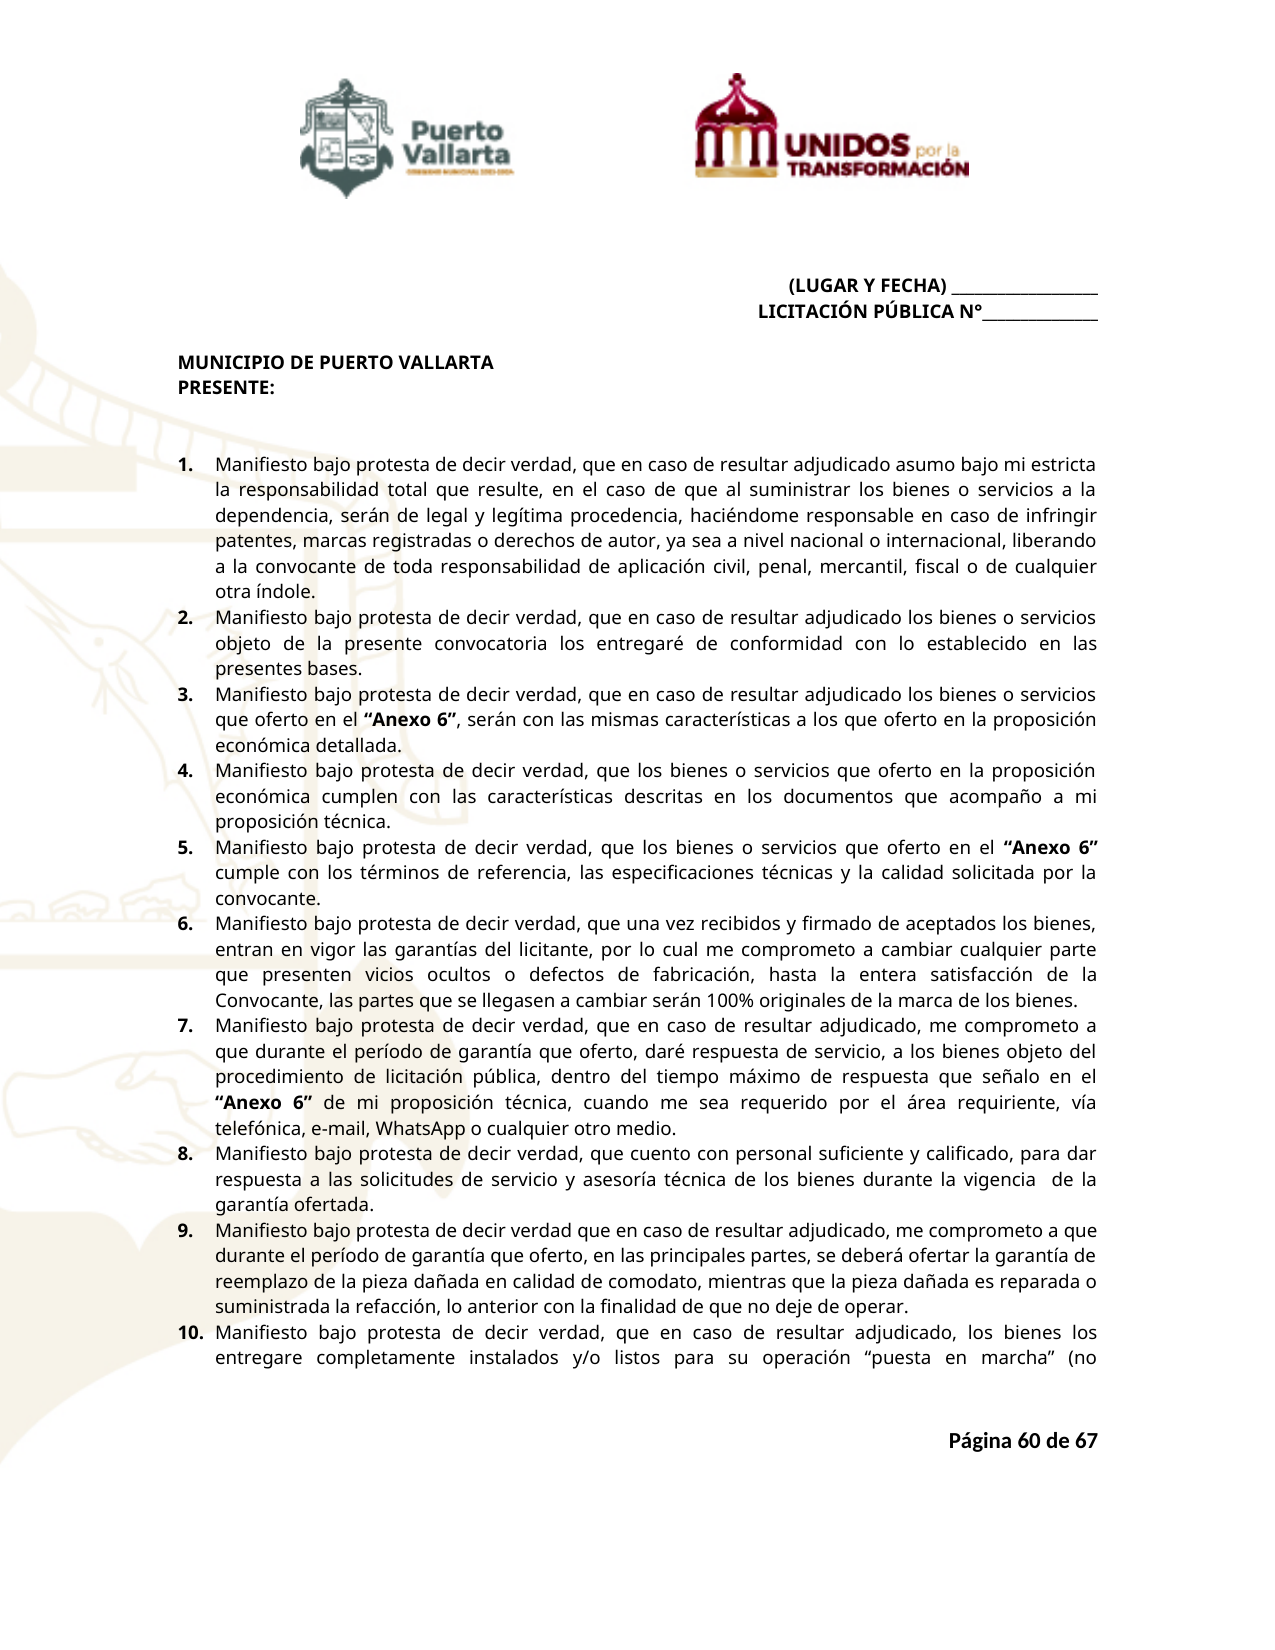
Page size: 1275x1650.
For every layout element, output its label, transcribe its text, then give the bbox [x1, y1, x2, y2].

text (LUGAR Y FECHA) ___________________ [177, 273, 1098, 298]
text LICITACIÓN PÚBLICA N°_______________ [177, 298, 1098, 324]
picture [0, 214, 474, 1564]
list Manifiesto bajo protesta de decir verdad, que en caso de resultar adjudicado, me comprometo a que durante el período de garantía que oferto, daré respuesta de servicio, a los bienes objeto del procedimiento de licitación pública, dentro del tiempo máximo de respuesta que señalo en el “Anexo 6” de mi proposición técnica, cuando me sea requerido por el área requiriente, vía telefónica, e-mail, WhatsApp o cualquier otro medio. [177, 1013, 1098, 1140]
list Manifiesto bajo protesta de decir verdad, que en caso de resultar adjudicado los bienes o servicios objeto de la presente convocatoria los entregaré de conformidad con lo establecido en las presentes bases. [177, 604, 1098, 681]
list Manifiesto bajo protesta de decir verdad, que en caso de resultar adjudicado los bienes o servicios que oferto en el “Anexo 6”, serán con las mismas características a los que oferto en la proposición económica detallada. [177, 681, 1098, 757]
list Manifiesto bajo protesta de decir verdad, que una vez recibidos y firmado de aceptados los bienes, entran en vigor las garantías del licitante, por lo cual me comprometo a cambiar cualquier parte que presenten vicios ocultos o defectos de fabricación, hasta la entera satisfacción de la Convocante, las partes que se llegasen a cambiar serán 100% originales de la marca de los bienes. [177, 911, 1098, 1013]
list Manifiesto bajo protesta de decir verdad que en caso de resultar adjudicado, me comprometo a que durante el período de garantía que oferto, en las principales partes, se deberá ofertar la garantía de reemplazo de la pieza dañada en calidad de comodato, mientras que la pieza dañada es reparada o suministrada la refacción, lo anterior con la finalidad de que no deje de operar. [177, 1217, 1098, 1319]
picture [300, 73, 969, 199]
list Manifiesto bajo protesta de decir verdad, que en caso de resultar adjudicado asumo bajo mi estricta la responsabilidad total que resulte, en el caso de que al suministrar los bienes o servicios a la dependencia, serán de legal y legítima procedencia, haciéndome responsable en caso de infringir patentes, marcas registradas o derechos de autor, ya sea a nivel nacional o internacional, liberando a la convocante de toda responsabilidad de aplicación civil, penal, mercantil, fiscal o de cualquier otra índole. [177, 451, 1098, 604]
text MUNICIPIO DE PUERTO VALLARTA [177, 349, 1098, 375]
list Manifiesto bajo protesta de decir verdad, que cuento con personal suficiente y calificado, para dar respuesta a las solicitudes de servicio y asesoría técnica de los bienes durante la vigencia de la garantía ofertada. [177, 1140, 1098, 1217]
text PRESENTE: [177, 375, 1098, 400]
list Manifiesto bajo protesta de decir verdad, que los bienes o servicios que oferto en el “Anexo 6” cumple con los términos de referencia, las especificaciones técnicas y la calidad solicitada por la convocante. [177, 834, 1098, 911]
list Manifiesto bajo protesta de decir verdad, que los bienes o servicios que oferto en la proposición económica cumplen con las características descritas en los documentos que acompaño a mi proposición técnica. [177, 757, 1098, 834]
